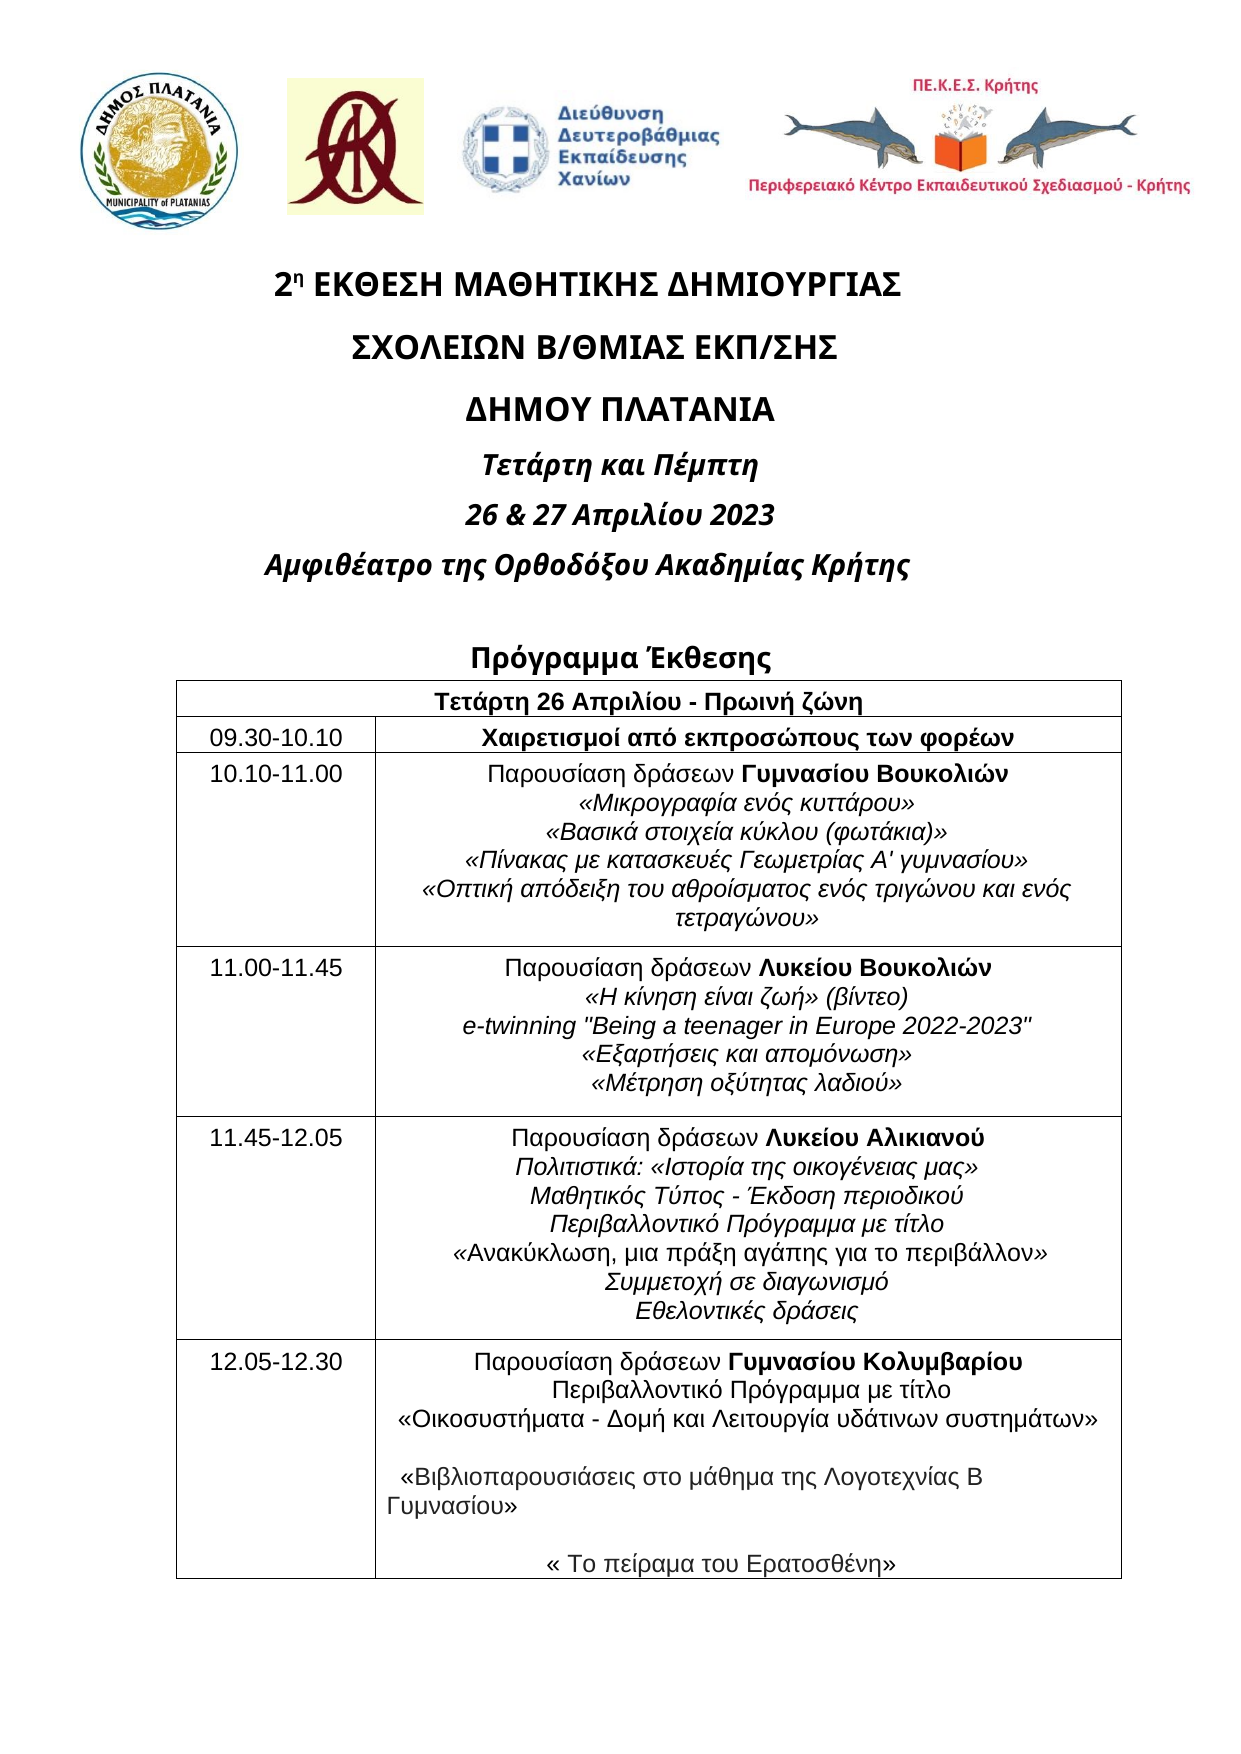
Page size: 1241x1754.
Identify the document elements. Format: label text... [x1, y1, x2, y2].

table_cell Παρουσίαση δράσεων Λυκείου Βουκολιών «Η κίνηση είναι ζωή» (βίντεο) e-twinning "Being a teenager in Europe 2022-2023" «Εξαρτήσεις και απομόνωση» «Μέτρηση οξύτητας λαδιού» [376, 947, 1121, 1116]
text 26 & 27 Απριλίου 2023 [187, 494, 1053, 534]
picture [457, 90, 724, 204]
table_cell Παρουσίαση δράσεων Λυκείου Αλικιανού Πολιτιστικά: «Ιστορία της οικογένειας μας» Μαθητικός Τύπος - Έκδοση περιοδικού Περιβαλλοντικό Πρόγραμμα με τίτλο «Ανακύκλωση, μια πράξη αγάπης για το περιβάλλον» Συμμετοχή σε διαγωνισμό Εθελοντικές δράσεις [376, 1117, 1121, 1339]
text Αμφιθέατρο της Ορθοδόξου Ακαδημίας Κρήτης [265, 544, 1123, 584]
text 2η ΕΚΘΕΣΗ ΜΑΘΗΤΙΚΗΣ ΔΗΜΙΟΥΡΓΙΑΣ [274, 261, 1123, 307]
table_cell 11.00-11.45 [177, 947, 375, 1116]
table_header Τετάρτη 26 Απριλίου - Πρωινή ζώνη [177, 681, 1121, 716]
picture [745, 67, 1196, 204]
table_cell 12.05-12.30 [177, 1340, 375, 1577]
picture [287, 78, 424, 215]
table_cell 10.10-11.00 [177, 753, 375, 946]
table_cell 09.30-10.10 [177, 717, 375, 752]
table_cell Παρουσίαση δράσεων Γυμνασίου Βουκολιών «Μικρογραφία ενός κυττάρου» «Βασικά στοιχεία κύκλου (φωτάκια)» «Πίνακας με κατασκευές Γεωμετρίας Α' γυμνασίου» «Οπτική απόδειξη του αθροίσματος ενός τριγώνου και ενός τετραγώνου» [376, 753, 1121, 946]
text Τετάρτη και Πέμπτη [187, 444, 1053, 484]
picture [68, 59, 252, 249]
text ΣΧΟΛΕΙΩΝ Β/ΘΜΙΑΣ ΕΚΠ/ΣΗΣ [351, 323, 1123, 369]
text ΔΗΜΟΥ ΠΛΑΤΑΝΙΑ [187, 386, 1053, 431]
text Πρόγραμμα Έκθεσης [187, 594, 1053, 677]
table_cell Χαιρετισμοί από εκπροσώπους των φορέων [376, 717, 1121, 752]
table_cell 11.45-12.05 [177, 1117, 375, 1339]
table_cell Παρουσίαση δράσεων Γυμνασίου Κολυμβαρίου Περιβαλλοντικό Πρόγραμμα με τίτλο «Οικοσυστήματα - Δομή και Λειτουργία υδάτινων συστημάτων» «Βιβλιοπαρουσιάσεις στο μάθημα της Λογοτεχνίας Β Γυμνασίου» « Το πείραμα του Ερατοσθένη» [376, 1340, 1121, 1577]
